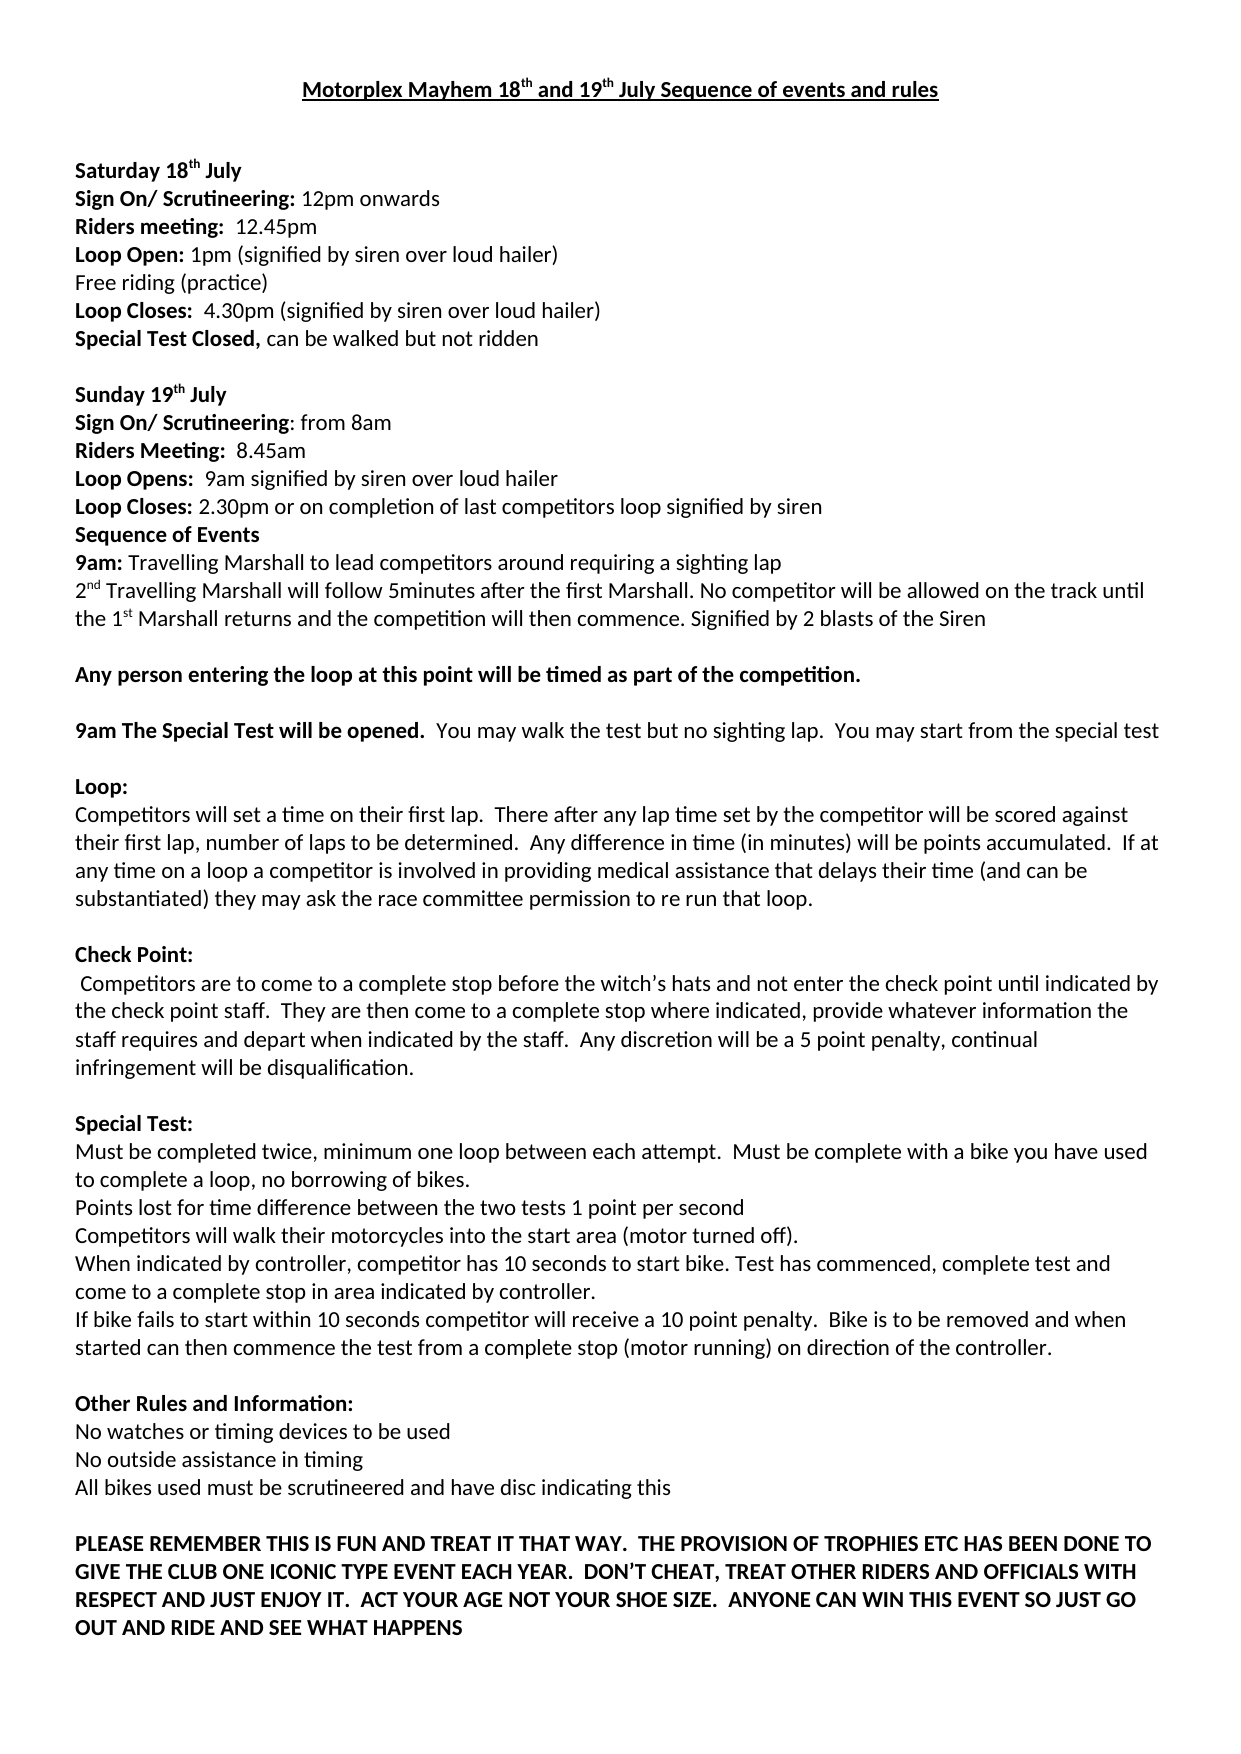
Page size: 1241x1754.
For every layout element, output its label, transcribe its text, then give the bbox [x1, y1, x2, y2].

text 2nd Travelling Marshall will follow 5minutes after the first Marshall. No competitor will be allowed on the track until the 1st Marshall returns and the competition will then commence. Signified by 2 blasts of the Siren [75, 576, 1165, 632]
text Loop Opens: 9am signified by siren over loud hailer [75, 464, 1165, 492]
text Loop Closes: 2.30pm or on completion of last competitors loop signified by siren [75, 492, 1165, 520]
text All bikes used must be scrutineered and have disc indicating this [75, 1473, 1165, 1501]
text Special Test: [75, 1109, 1165, 1137]
text 9am The Special Test will be opened. You may walk the test but no sighting lap. You may start from the special test [75, 716, 1165, 744]
text Sunday 19th July [75, 380, 1165, 408]
text Other Rules and Information: [75, 1389, 1165, 1417]
text Free riding (practice) [75, 268, 1165, 296]
text Any person entering the loop at this point will be timed as part of the competition. [75, 660, 1165, 688]
text Competitors will set a time on their first lap. There after any lap time set by the competitor will be scored against their first lap, number of laps to be determined. Any difference in time (in minutes) will be points accumulated. If at any time on a loop a competitor is involved in providing medical assistance that delays their time (and can be substantiated) they may ask the race committee permission to re run that loop. [75, 801, 1165, 913]
text No outside assistance in timing [75, 1445, 1165, 1473]
text Check Point: [75, 941, 1165, 969]
text Competitors will walk their motorcycles into the start area (motor turned off). [75, 1221, 1165, 1249]
text Must be completed twice, minimum one loop between each attempt. Must be complete with a bike you have used to complete a loop, no borrowing of bikes. [75, 1137, 1165, 1193]
text Motorplex Mayhem 18th and 19th July Sequence of events and rules [75, 75, 1165, 103]
text Loop Closes: 4.30pm (signified by siren over loud hailer) [75, 296, 1165, 324]
text PLEASE REMEMBER THIS IS FUN AND TREAT IT THAT WAY. THE PROVISION OF TROPHIES ETC HAS BEEN DONE TO GIVE THE CLUB ONE ICONIC TYPE EVENT EACH YEAR. DON’T CHEAT, TREAT OTHER RIDERS AND OFFICIALS WITH RESPECT AND JUST ENJOY IT. ACT YOUR AGE NOT YOUR SHOE SIZE. ANYONE CAN WIN THIS EVENT SO JUST GO OUT AND RIDE AND SEE WHAT HAPPENS [75, 1529, 1165, 1641]
text Sequence of Events [75, 520, 1165, 548]
text Riders Meeting: 8.45am [75, 436, 1165, 464]
text No watches or timing devices to be used [75, 1417, 1165, 1445]
text Sign On/ Scrutineering: 12pm onwards [75, 184, 1165, 212]
text Special Test Closed, can be walked but not ridden [75, 324, 1165, 352]
text 9am: Travelling Marshall to lead competitors around requiring a sighting lap [75, 548, 1165, 576]
text Riders meeting: 12.45pm [75, 212, 1165, 240]
text Loop Open: 1pm (signified by siren over loud hailer) [75, 240, 1165, 268]
text Competitors are to come to a complete stop before the witch’s hats and not enter the check point until indicated by the check point staff. They are then come to a complete stop where indicated, provide whatever information the staff requires and depart when indicated by the staff. Any discretion will be a 5 point penalty, continual infringement will be disqualification. [75, 969, 1165, 1081]
text Sign On/ Scrutineering: from 8am [75, 408, 1165, 436]
text Saturday 18th July [75, 156, 1165, 184]
text If bike fails to start within 10 seconds competitor will receive a 10 point penalty. Bike is to be removed and when started can then commence the test from a complete stop (motor running) on direction of the controller. [75, 1305, 1165, 1361]
text When indicated by controller, competitor has 10 seconds to start bike. Test has commenced, complete test and come to a complete stop in area indicated by controller. [75, 1249, 1165, 1305]
text Loop: [75, 772, 1165, 801]
text Points lost for time difference between the two tests 1 point per second [75, 1193, 1165, 1221]
